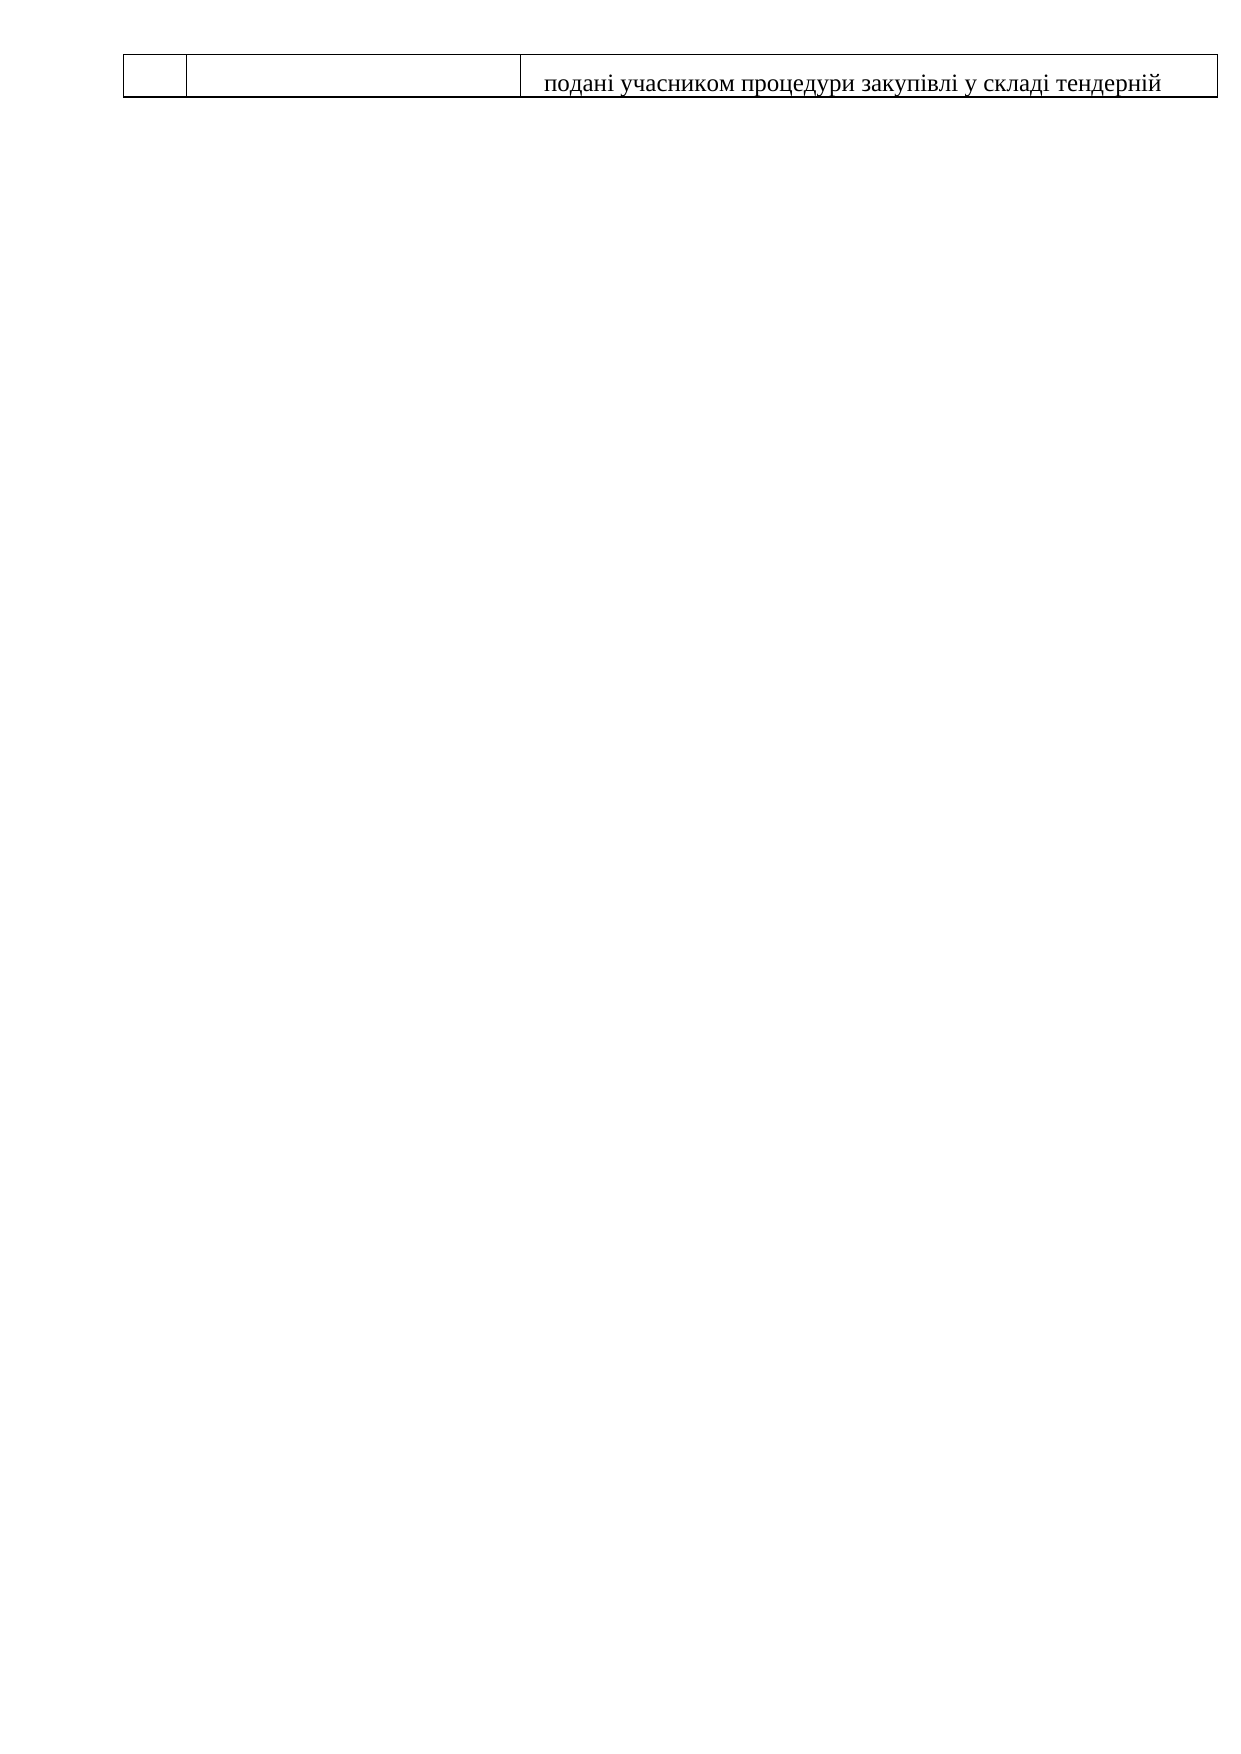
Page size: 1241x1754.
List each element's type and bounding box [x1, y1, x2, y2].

table_header [187, 55, 520, 96]
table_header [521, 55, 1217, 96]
table_header [124, 55, 186, 96]
